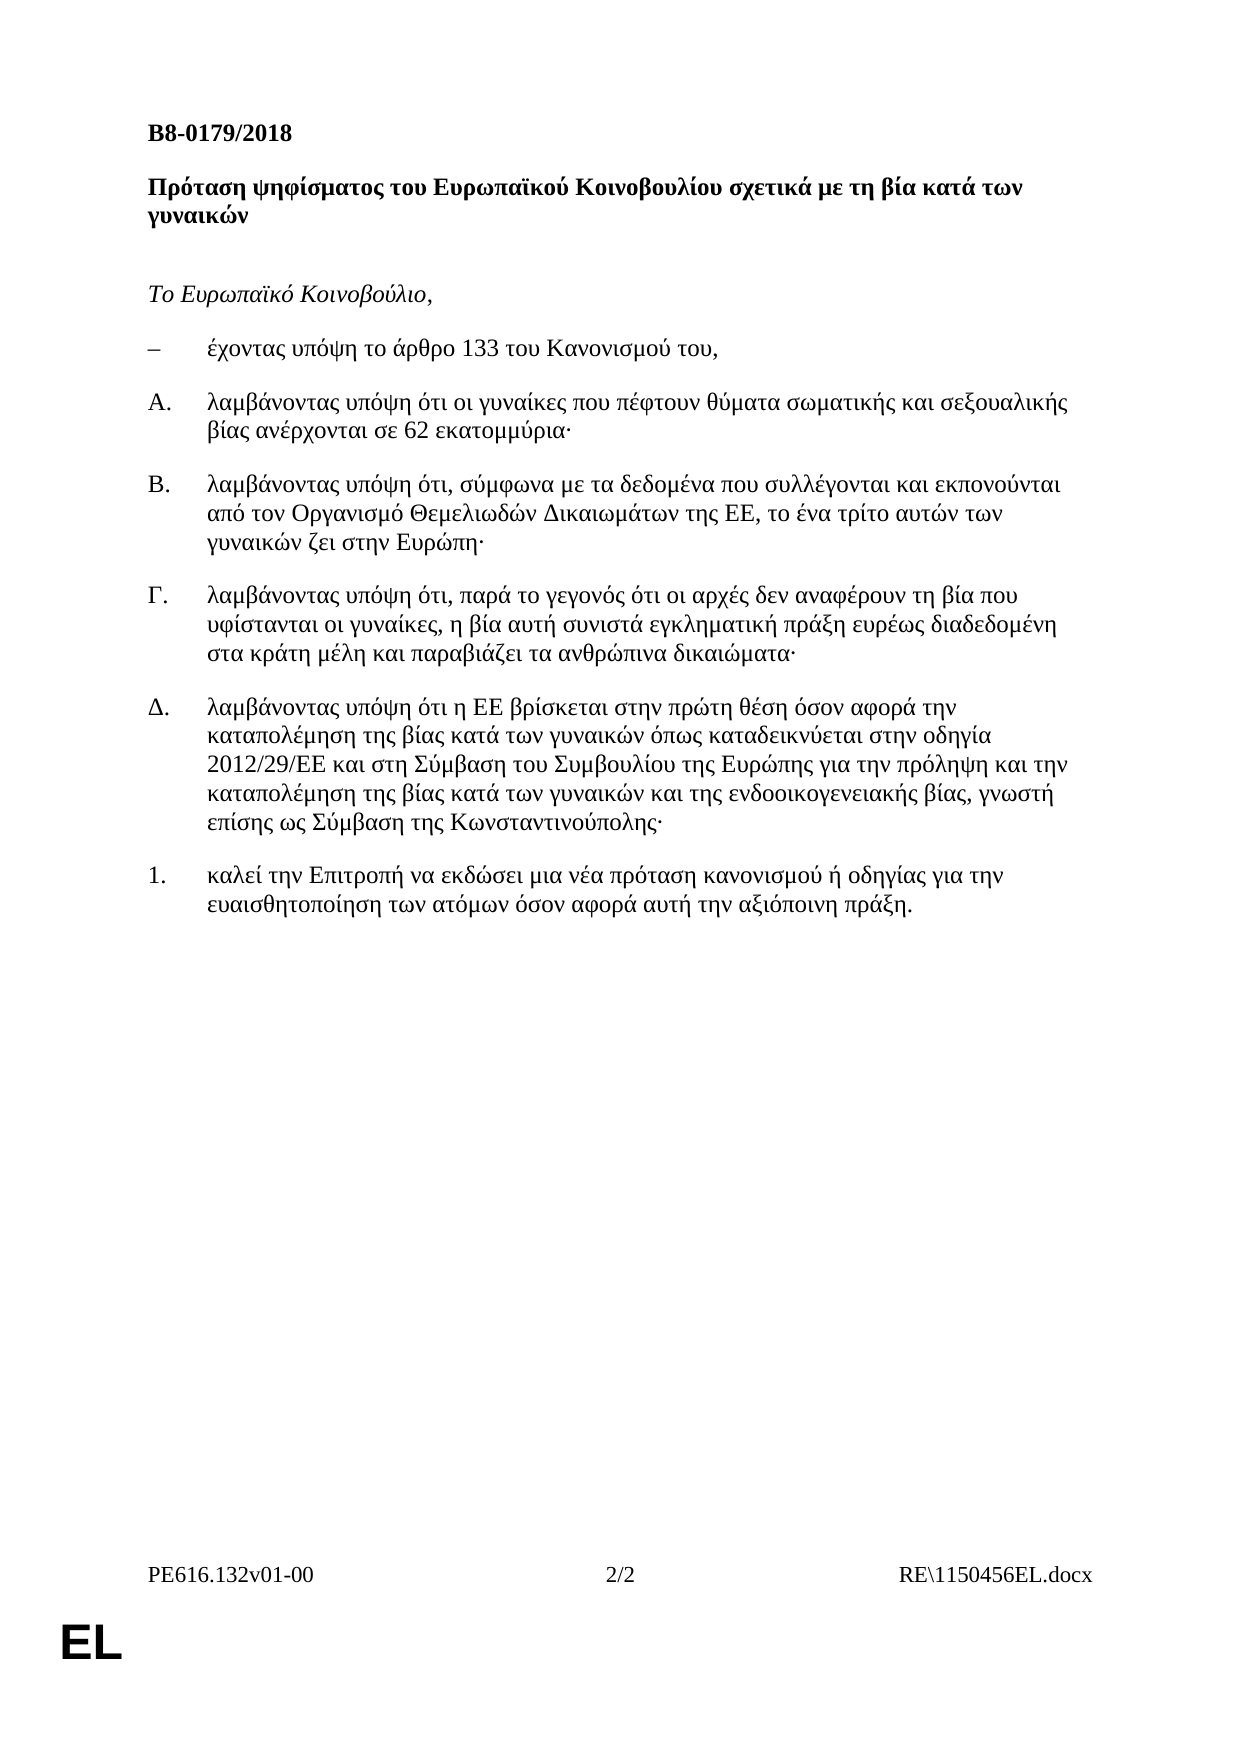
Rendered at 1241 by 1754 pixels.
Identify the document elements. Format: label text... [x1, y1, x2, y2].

text B8-0179/2018 [148, 118, 1092, 147]
text 1. καλεί την Επιτροπή να εκδώσει μια νέα πρόταση κανονισμού ή οδηγίας για την ευαισθητοποίηση των ατόμων όσον αφορά αυτή την αξιόποινη πράξη. [148, 861, 1092, 918]
text Β. λαμβάνοντας υπόψη ότι, σύμφωνα με τα δεδομένα που συλλέγονται και εκπονούνται από τον Οργανισμό Θεμελιωδών Δικαιωμάτων της ΕΕ, το ένα τρίτο αυτών των γυναικών ζει στην Ευρώπη· [148, 469, 1092, 556]
text Γ. λαμβάνοντας υπόψη ότι, παρά το γεγονός ότι οι αρχές δεν αναφέρουν τη βία που υφίστανται οι γυναίκες, η βία αυτή συνιστά εγκληματική πράξη ευρέως διαδεδομένη στα κράτη μέλη και παραβιάζει τα ανθρώπινα δικαιώματα· [148, 581, 1092, 667]
text Δ. λαμβάνοντας υπόψη ότι η ΕΕ βρίσκεται στην πρώτη θέση όσον αφορά την καταπολέμηση της βίας κατά των γυναικών όπως καταδεικνύεται στην οδηγία 2012/29/ΕΕ και στη Σύμβαση του Συμβουλίου της Ευρώπης για την πρόληψη και την καταπολέμηση της βίας κατά των γυναικών και της ενδοοικογενειακής βίας, γνωστή επίσης ως Σύμβαση της Κωνσταντινούπολης· [148, 692, 1092, 836]
text – έχοντας υπόψη το άρθρο 133 του Κανονισμού του, [148, 333, 1092, 362]
text Το Ευρωπαϊκό Κοινοβούλιο, [148, 279, 1092, 308]
text Α. λαμβάνοντας υπόψη ότι οι γυναίκες που πέφτουν θύματα σωματικής και σεξουαλικής βίας ανέρχονται σε 62 εκατομμύρια· [148, 387, 1092, 444]
text Πρόταση ψηφίσματος του Ευρωπαϊκού Κοινοβουλίου σχετικά με τη βία κατά των γυναικών [148, 172, 1092, 229]
